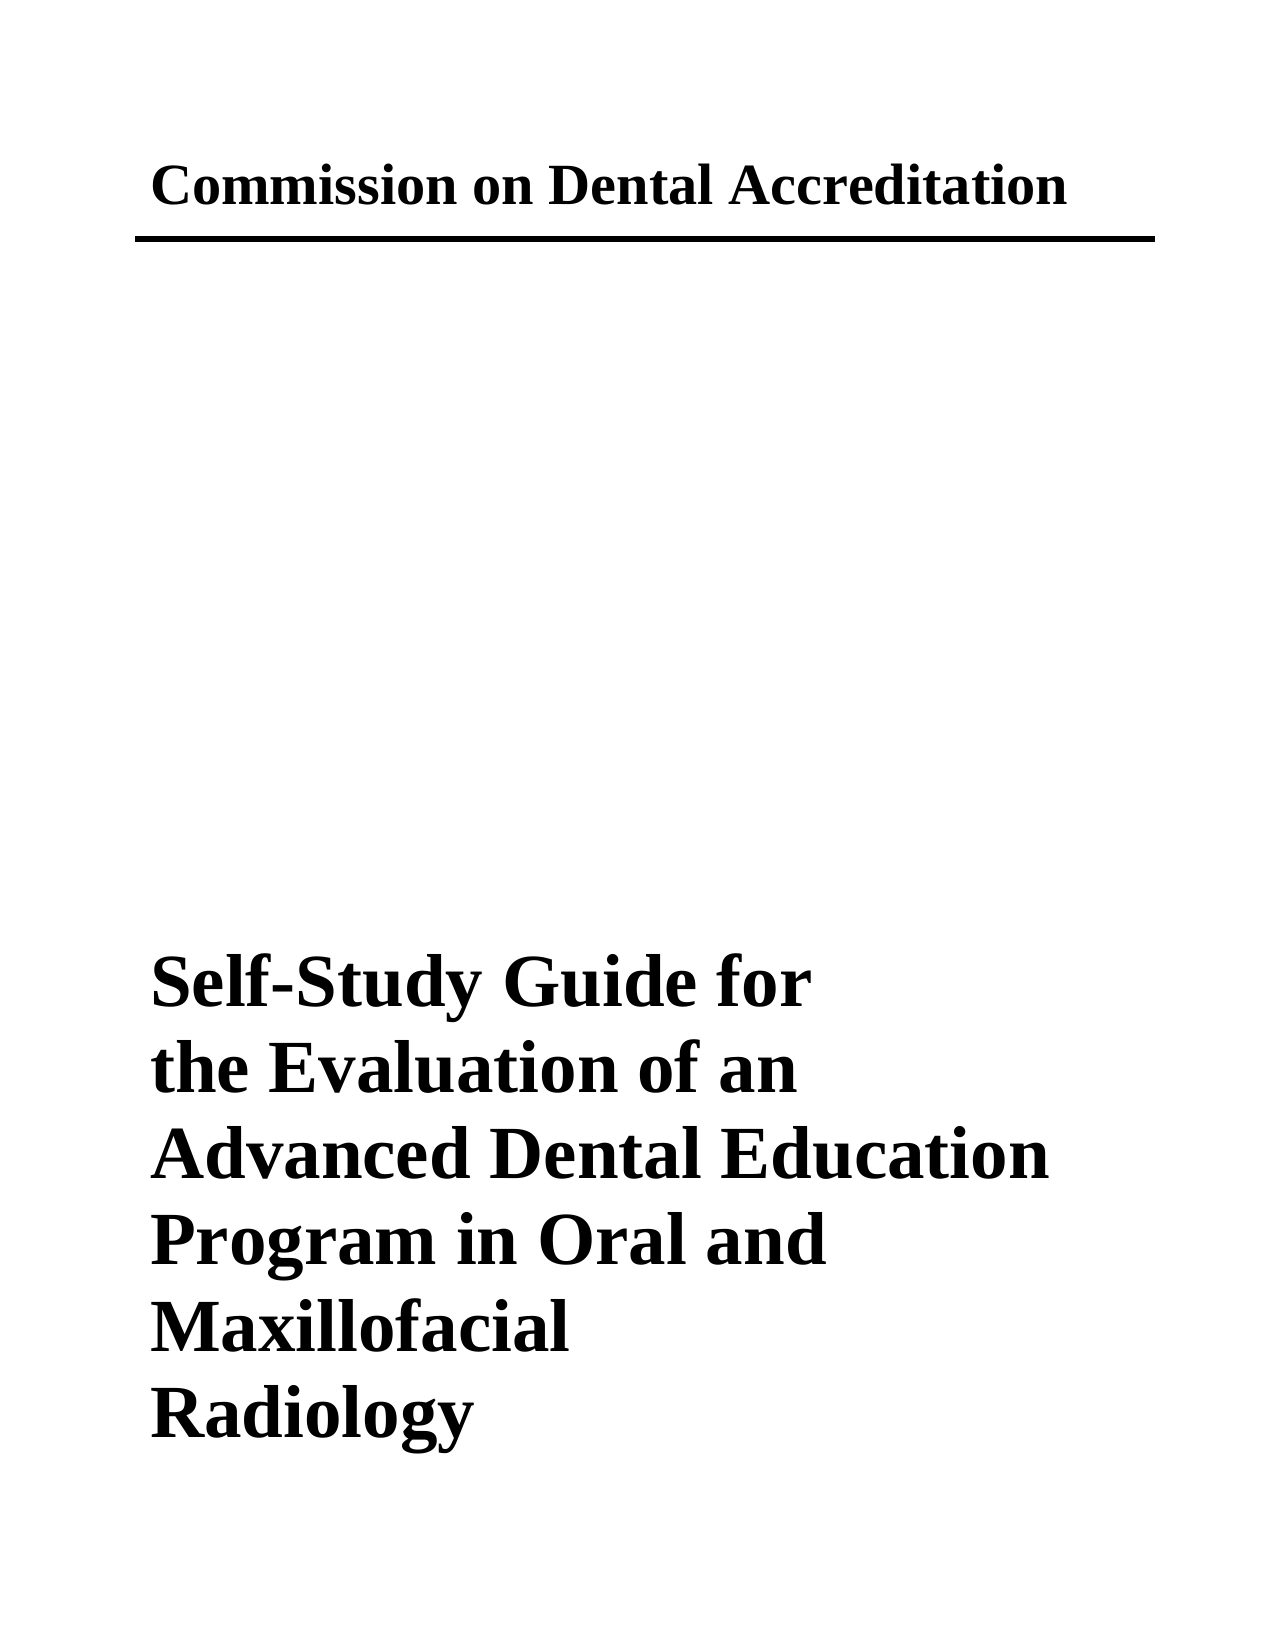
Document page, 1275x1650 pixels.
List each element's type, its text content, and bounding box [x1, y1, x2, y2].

subtitle Commission on Dental Accreditation [150, 150, 1125, 217]
text Radiology [150, 1367, 1125, 1453]
text Advanced Dental Education Program in Oral and Maxillofacial [150, 1108, 1125, 1367]
text Self-Study Guide for [150, 936, 1125, 1022]
text the Evaluation of an [150, 1022, 1125, 1108]
